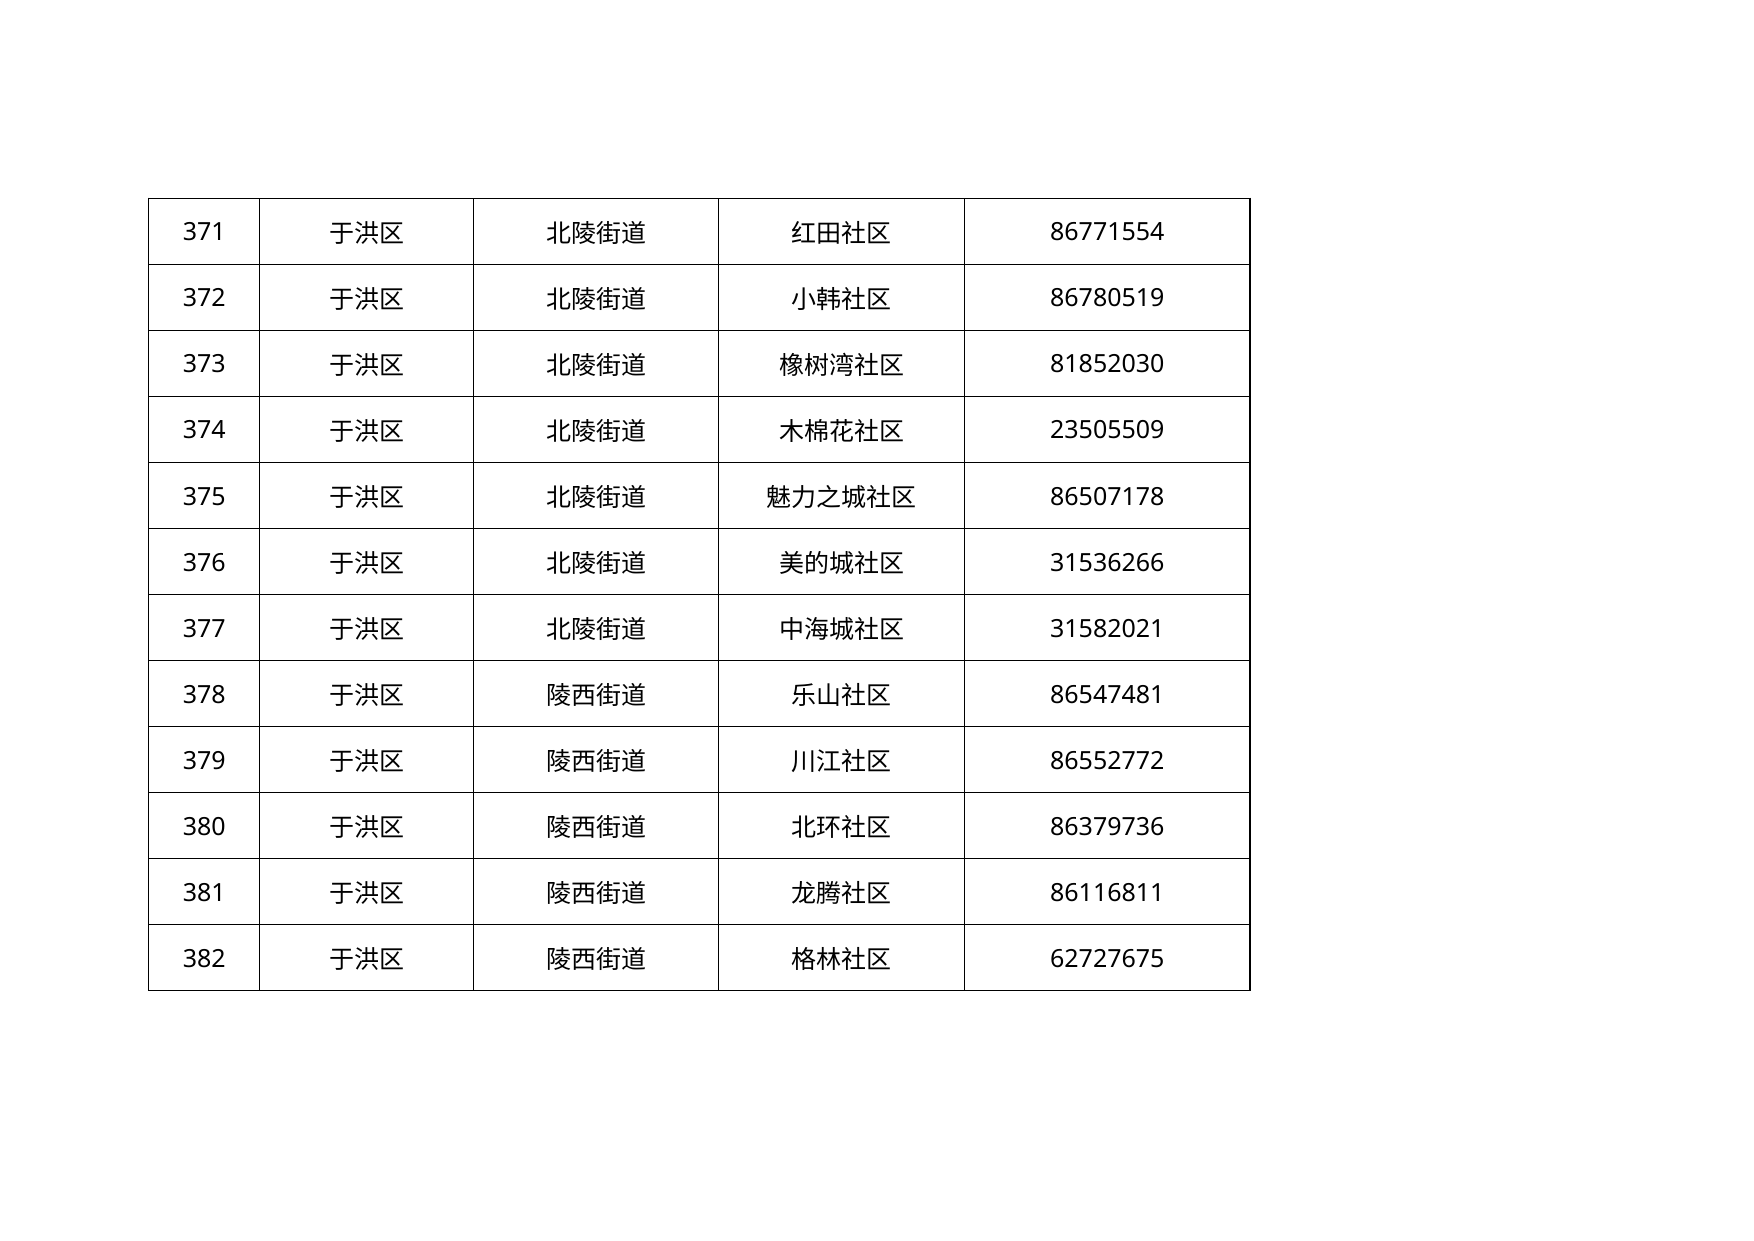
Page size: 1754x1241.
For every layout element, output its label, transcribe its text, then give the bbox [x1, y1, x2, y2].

table_cell 魅力之城社区 [719, 463, 964, 528]
table_cell 于洪区 [260, 199, 473, 264]
table_cell 31582021 [965, 595, 1249, 660]
table_cell 陵西街道 [474, 661, 718, 726]
table_cell 于洪区 [260, 727, 473, 792]
table_cell 31536266 [965, 529, 1249, 594]
table_cell 于洪区 [260, 529, 473, 594]
table_cell 于洪区 [260, 595, 473, 660]
table_cell 86116811 [965, 859, 1249, 924]
table_cell 382 [149, 925, 259, 990]
table_cell 375 [149, 463, 259, 528]
table_cell 378 [149, 661, 259, 726]
table_cell 橡树湾社区 [719, 331, 964, 396]
table_cell 于洪区 [260, 793, 473, 858]
table_cell 381 [149, 859, 259, 924]
table_cell 红田社区 [719, 199, 964, 264]
table_cell 23505509 [965, 397, 1249, 462]
table_cell 北陵街道 [474, 463, 718, 528]
table_cell 于洪区 [260, 859, 473, 924]
table_cell 中海城社区 [719, 595, 964, 660]
table_cell 于洪区 [260, 661, 473, 726]
table_cell 380 [149, 793, 259, 858]
table_cell 373 [149, 331, 259, 396]
table_cell 美的城社区 [719, 529, 964, 594]
table_cell 陵西街道 [474, 925, 718, 990]
table_cell 374 [149, 397, 259, 462]
table_cell 于洪区 [260, 925, 473, 990]
table_cell 北陵街道 [474, 199, 718, 264]
table_cell 81852030 [965, 331, 1249, 396]
table_cell 乐山社区 [719, 661, 964, 726]
table_cell 于洪区 [260, 265, 473, 330]
table_cell 北陵街道 [474, 529, 718, 594]
table_cell 86507178 [965, 463, 1249, 528]
table_cell 小韩社区 [719, 265, 964, 330]
table_cell 北陵街道 [474, 331, 718, 396]
table_cell 62727675 [965, 925, 1249, 990]
table_cell 北环社区 [719, 793, 964, 858]
table_cell 86780519 [965, 265, 1249, 330]
table_cell 陵西街道 [474, 793, 718, 858]
table_cell 格林社区 [719, 925, 964, 990]
table_cell 北陵街道 [474, 397, 718, 462]
table_cell 86379736 [965, 793, 1249, 858]
table_cell 379 [149, 727, 259, 792]
table_cell 北陵街道 [474, 265, 718, 330]
table_cell 377 [149, 595, 259, 660]
table_cell 木棉花社区 [719, 397, 964, 462]
table_cell 于洪区 [260, 331, 473, 396]
table_cell 陵西街道 [474, 727, 718, 792]
table_cell 372 [149, 265, 259, 330]
table_cell 86552772 [965, 727, 1249, 792]
table_cell 川江社区 [719, 727, 964, 792]
table_cell 376 [149, 529, 259, 594]
table_cell 于洪区 [260, 397, 473, 462]
table_cell 86771554 [965, 199, 1249, 264]
table_cell 陵西街道 [474, 859, 718, 924]
table_cell 于洪区 [260, 463, 473, 528]
table_cell 86547481 [965, 661, 1249, 726]
table_cell 龙腾社区 [719, 859, 964, 924]
table_cell 北陵街道 [474, 595, 718, 660]
table_cell 371 [149, 199, 259, 264]
